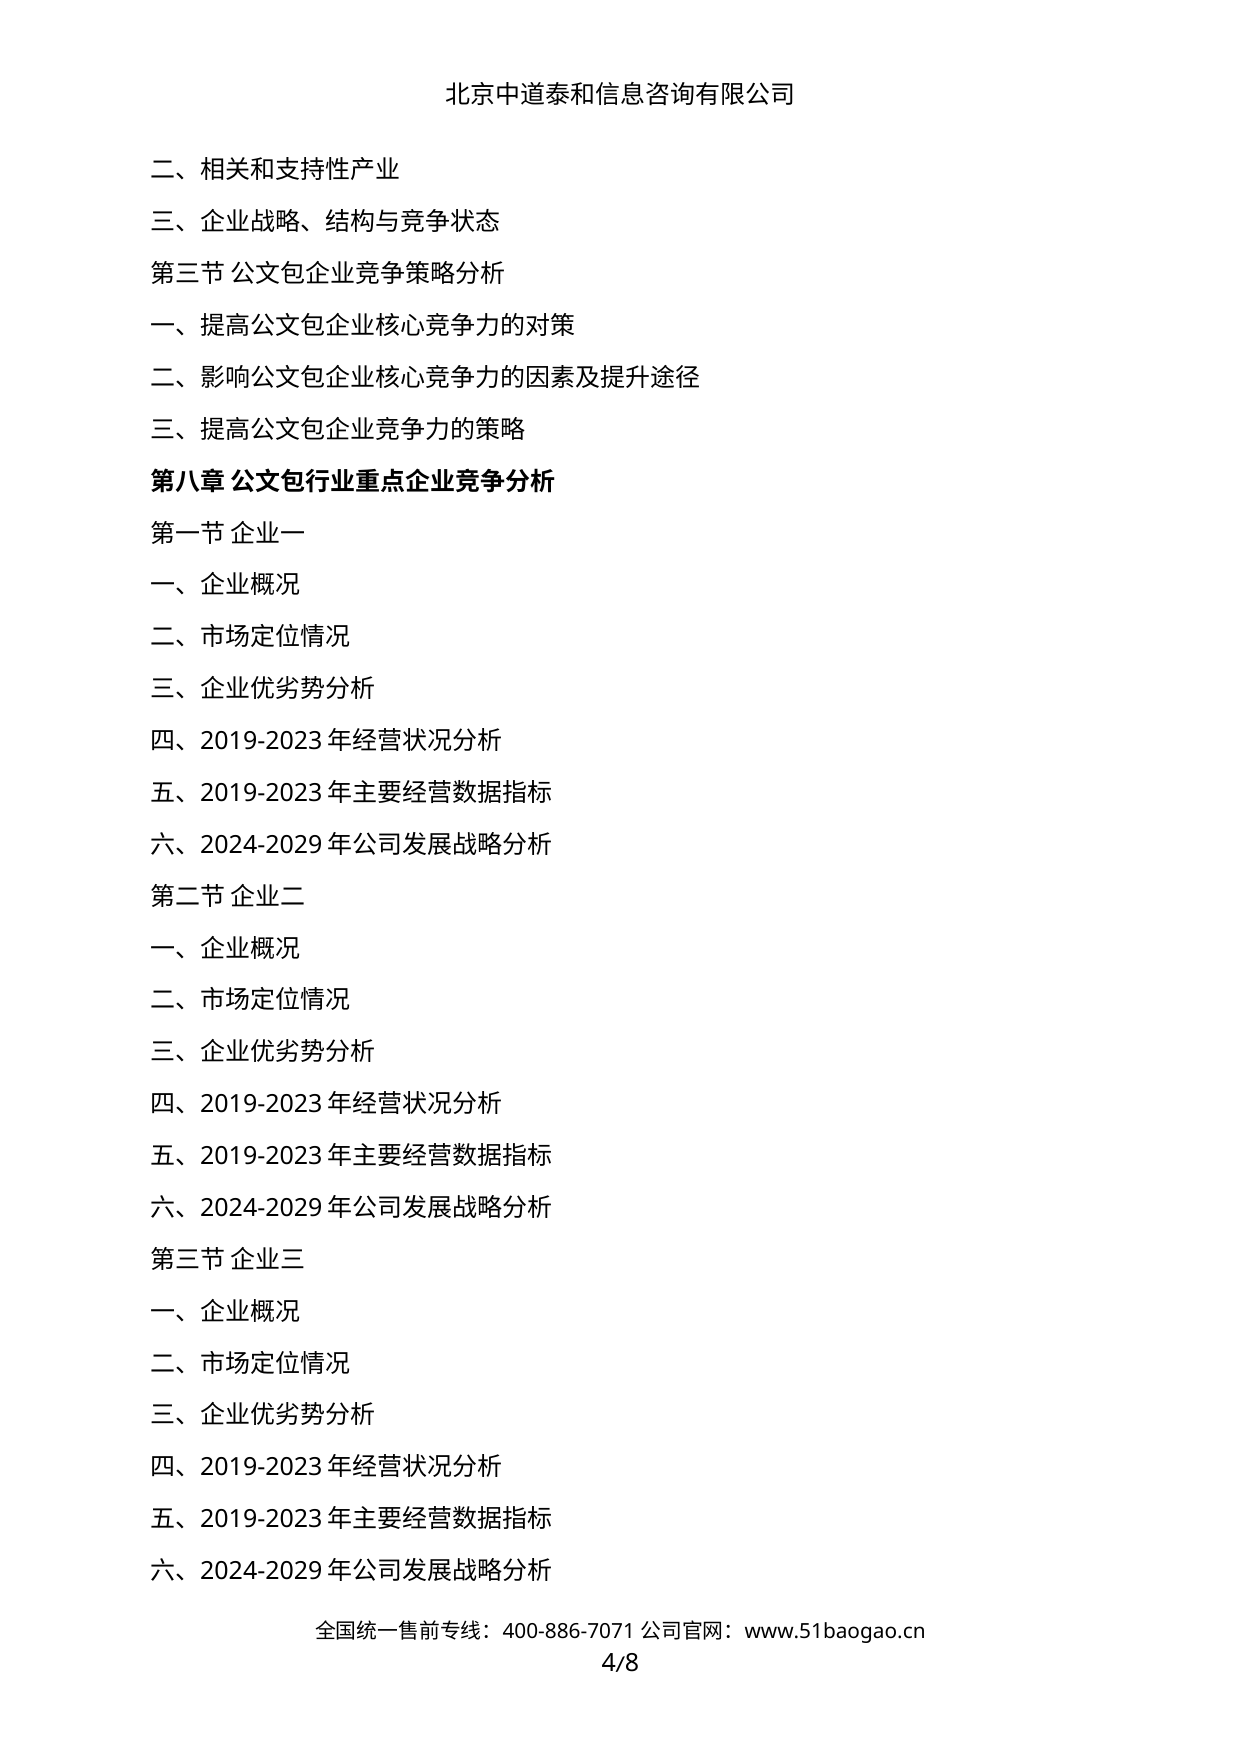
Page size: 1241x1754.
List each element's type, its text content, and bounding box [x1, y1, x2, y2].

text 五、2019-2023年主要经营数据指标 [150, 1136, 1090, 1172]
text 一、企业概况 [150, 565, 1090, 601]
text 四、2019-2023年经营状况分析 [150, 721, 1090, 757]
text 二、市场定位情况 [150, 1343, 1090, 1379]
text 四、2019-2023年经营状况分析 [150, 1084, 1090, 1120]
text 五、2019-2023年主要经营数据指标 [150, 1499, 1090, 1535]
text 三、企业战略、结构与竞争状态 [150, 202, 1090, 238]
text 三、提高公文包企业竞争力的策略 [150, 409, 1090, 446]
text 六、2024-2029年公司发展战略分析 [150, 1551, 1090, 1587]
text 一、企业概况 [150, 1291, 1090, 1327]
text 四、2019-2023年经营状况分析 [150, 1447, 1090, 1483]
text 二、相关和支持性产业 [150, 150, 1090, 186]
text 三、企业优劣势分析 [150, 669, 1090, 705]
text 六、2024-2029年公司发展战略分析 [150, 1187, 1090, 1224]
text 第二节 企业二 [150, 876, 1090, 912]
text 三、企业优劣势分析 [150, 1395, 1090, 1431]
text 二、影响公文包企业核心竞争力的因素及提升途径 [150, 357, 1090, 394]
text 三、企业优劣势分析 [150, 1032, 1090, 1068]
text 二、市场定位情况 [150, 980, 1090, 1016]
text 第三节 公文包企业竞争策略分析 [150, 254, 1090, 290]
text 第一节 企业一 [150, 513, 1090, 549]
text 一、企业概况 [150, 928, 1090, 964]
text 第三节 企业三 [150, 1239, 1090, 1276]
text 六、2024-2029年公司发展战略分析 [150, 824, 1090, 861]
text 一、提高公文包企业核心竞争力的对策 [150, 306, 1090, 342]
text 第八章 公文包行业重点企业竞争分析 [150, 461, 1090, 497]
text 五、2019-2023年主要经营数据指标 [150, 772, 1090, 809]
text 二、市场定位情况 [150, 617, 1090, 653]
